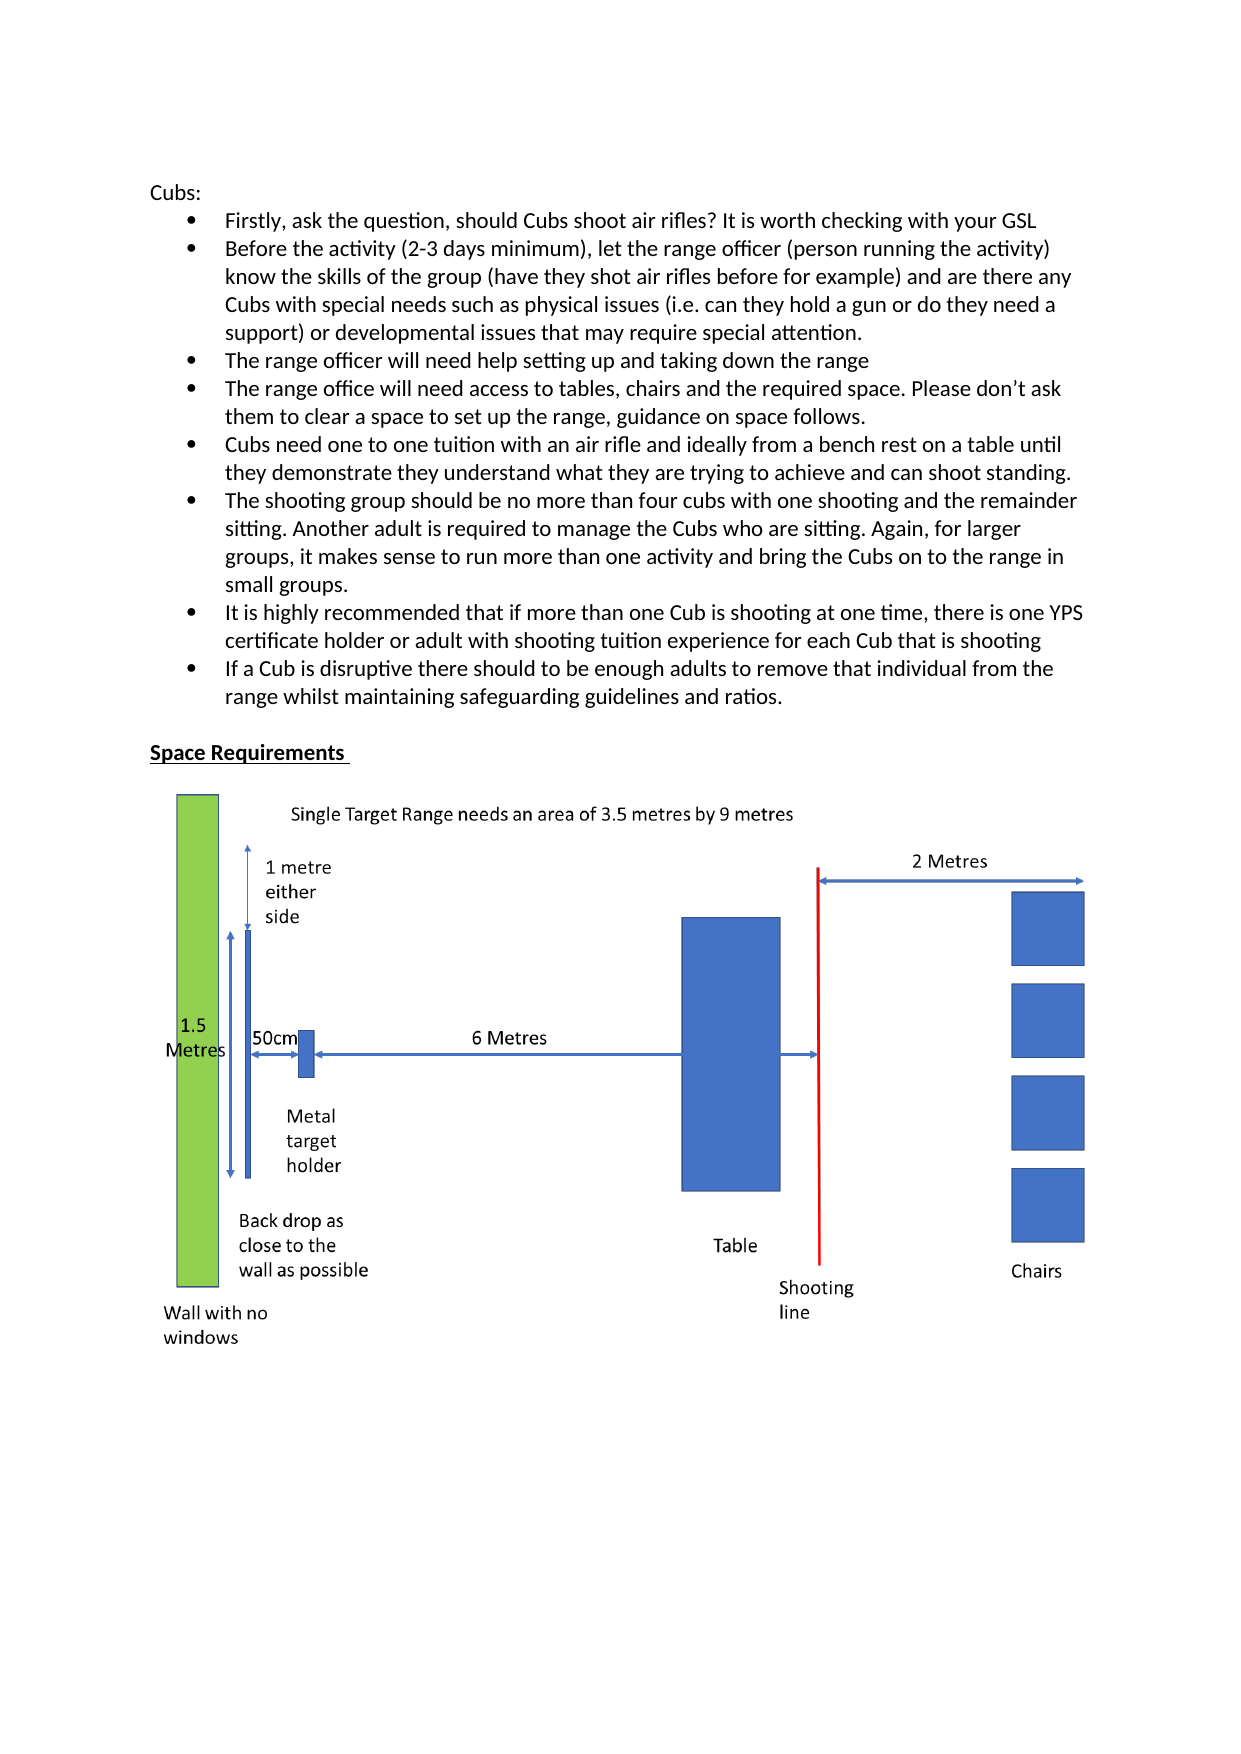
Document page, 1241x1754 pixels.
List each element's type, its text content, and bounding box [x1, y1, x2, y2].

text Space Requirements [150, 738, 1090, 766]
list Cubs need one to one tuition with an air rifle and ideally from a bench rest on a table until they demonstrate they understand what they are trying to achieve and can shoot standing. [187, 430, 1090, 486]
list The range officer will need help setting up and taking down the range [187, 346, 1090, 374]
list If a Cub is disruptive there should to be enough adults to remove that individual from the range whilst maintaining safeguarding guidelines and ratios. [187, 654, 1090, 710]
list The shooting group should be no more than four cubs with one shooting and the remainder sitting. Another adult is required to manage the Cubs who are sitting. Again, for larger groups, it makes sense to run more than one activity and bring the Cubs on to the range in small groups. [187, 486, 1090, 598]
picture [150, 794, 1092, 1362]
text Cubs: [150, 178, 1090, 206]
list Firstly, ask the question, should Cubs shoot air rifles? It is worth checking with your GSL [187, 206, 1090, 234]
list Before the activity (2-3 days minimum), let the range officer (person running the activity) know the skills of the group (have they shot air rifles before for example) and are there any Cubs with special needs such as physical issues (i.e. can they hold a gun or do they need a support) or developmental issues that may require special attention. [187, 234, 1090, 346]
list It is highly recommended that if more than one Cub is shooting at one time, there is one YPS certificate holder or adult with shooting tuition experience for each Cub that is shooting [187, 598, 1090, 654]
